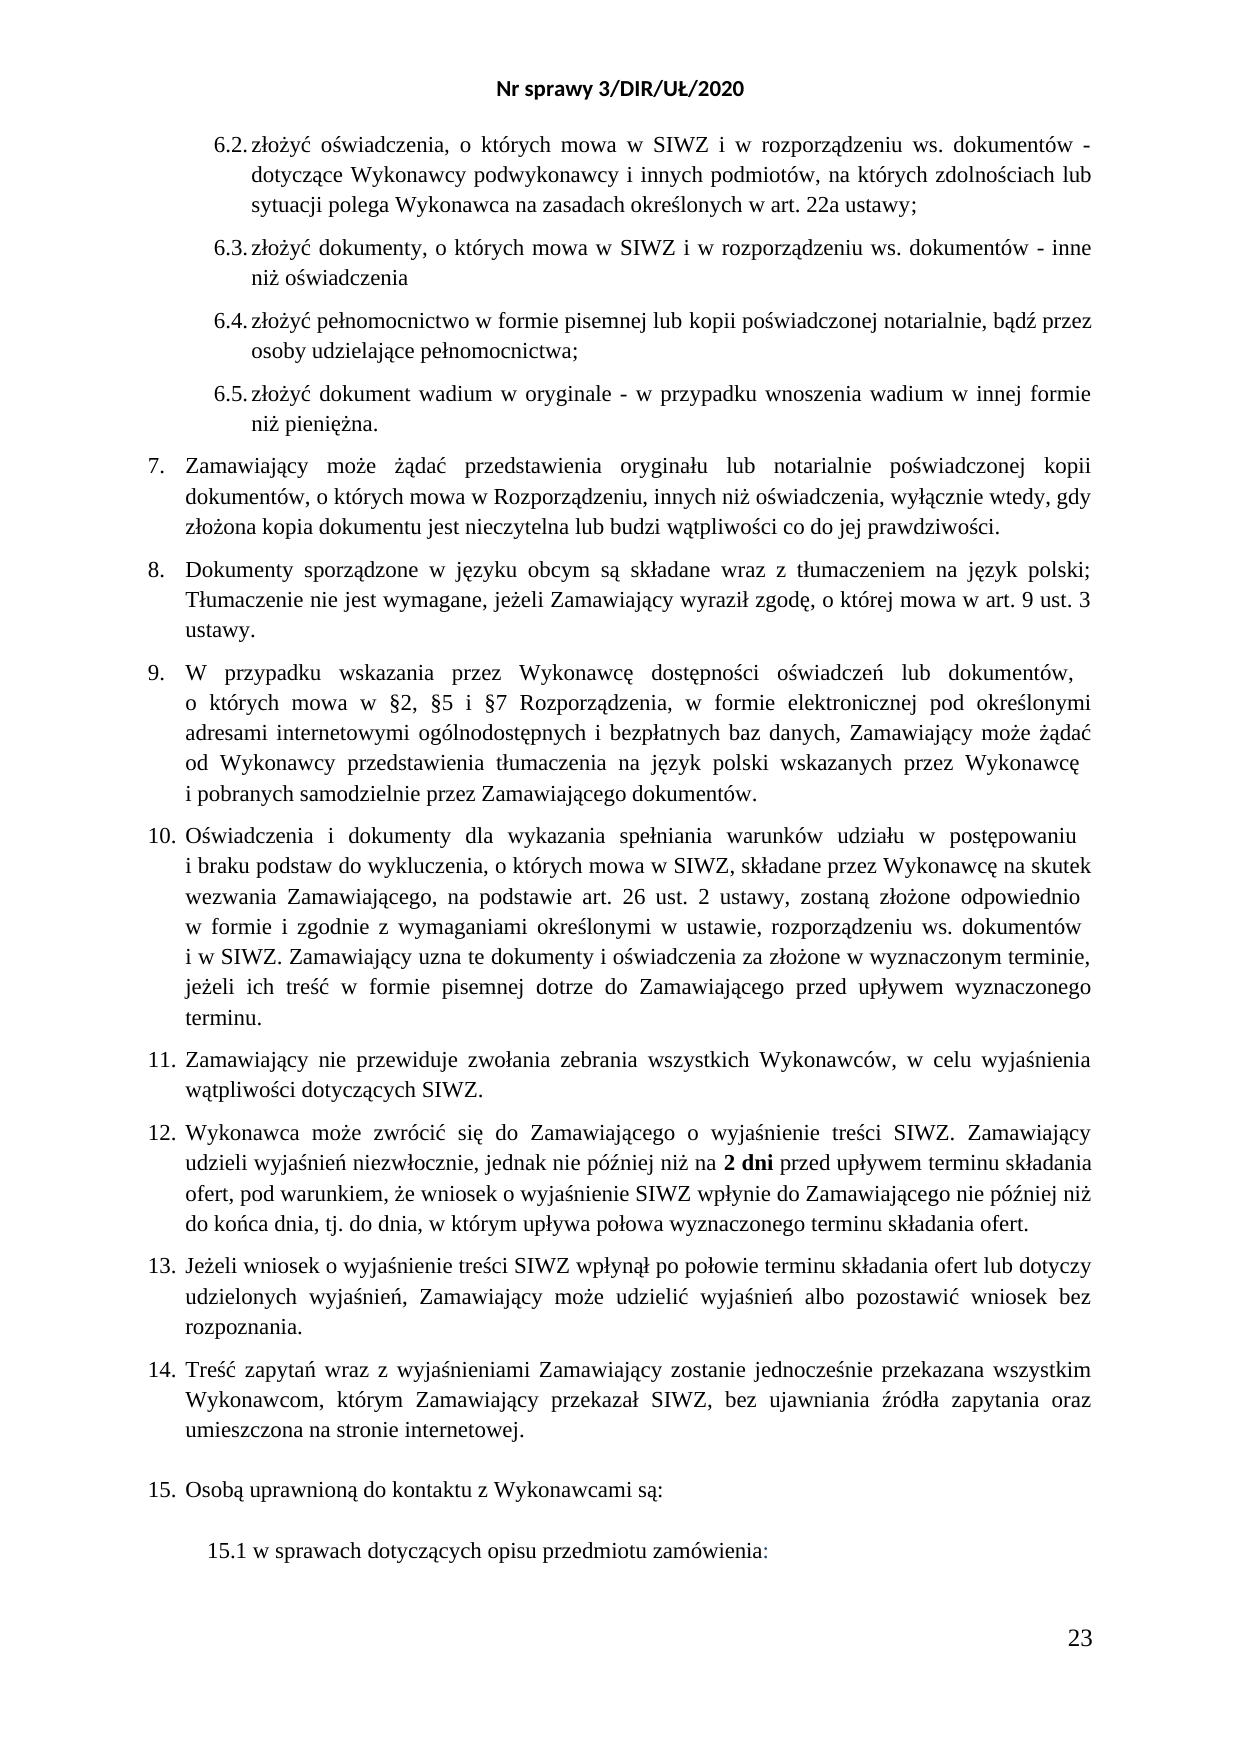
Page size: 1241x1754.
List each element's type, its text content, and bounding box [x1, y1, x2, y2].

list Jeżeli wniosek o wyjaśnienie treści SIWZ wpłynął po połowie terminu składania ofert lub dotyczy udzielonych wyjaśnień, Zamawiający może udzielić wyjaśnień albo pozostawić wniosek bez rozpoznania. [148, 1252, 1092, 1339]
list Treść zapytań wraz z wyjaśnieniami Zamawiający zostanie jednocześnie przekazana wszystkim Wykonawcom, którym Zamawiający przekazał SIWZ, bez ujawniania źródła zapytania oraz umieszczona na stronie internetowej. [148, 1356, 1092, 1442]
list Zamawiający może żądać przedstawienia oryginału lub notarialnie poświadczonej kopii dokumentów, o których mowa w Rozporządzeniu, innych niż oświadczenia, wyłącznie wtedy, gdy złożona kopia dokumentu jest nieczytelna lub budzi wątpliwości co do jej prawdziwości. [148, 452, 1092, 539]
list złożyć pełnomocnictwo w formie pisemnej lub kopii poświadczonej notarialnie, bądź przez osoby udzielające pełnomocnictwa; [214, 307, 1092, 363]
list złożyć oświadczenia, o których mowa w SIWZ i w rozporządzeniu ws. dokumentów - dotyczące Wykonawcy podwykonawcy i innych podmiotów, na których zdolnościach lub sytuacji polega Wykonawca na zasadach określonych w art. 22a ustawy; [214, 131, 1092, 217]
list Wykonawca może zwrócić się do Zamawiającego o wyjaśnienie treści SIWZ. Zamawiający udzieli wyjaśnień niezwłocznie, jednak nie później niż na 2 dni przed upływem terminu składania ofert, pod warunkiem, że wniosek o wyjaśnienie SIWZ wpłynie do Zamawiającego nie później niż do końca dnia, tj. do dnia, w którym upływa połowa wyznaczonego terminu składania ofert. [148, 1119, 1092, 1236]
list Osobą uprawnioną do kontaktu z Wykonawcami są: [148, 1476, 1082, 1503]
list złożyć dokument wadium w oryginale - w przypadku wnoszenia wadium w innej formie niż pieniężna. [214, 379, 1092, 436]
list złożyć dokumenty, o których mowa w SIWZ i w rozporządzeniu ws. dokumentów - inne niż oświadczenia [214, 234, 1092, 290]
list Dokumenty sporządzone w języku obcym są składane wraz z tłumaczeniem na język polski; Tłumaczenie nie jest wymagane, jeżeli Zamawiający wyraził zgodę, o której mowa w art. 9 ust. 3 ustawy. [148, 556, 1092, 642]
text 15.1 w sprawach dotyczących opisu przedmiotu zamówienia: [207, 1537, 1082, 1563]
list W przypadku wskazania przez Wykonawcę dostępności oświadczeń lub dokumentów, o których mowa w §2, §5 i §7 Rozporządzenia, w formie elektronicznej pod określonymi adresami internetowymi ogólnodostępnych i bezpłatnych baz danych, Zamawiający może żądać od Wykonawcy przedstawienia tłumaczenia na język polski wskazanych przez Wykonawcę i pobranych samodzielnie przez Zamawiającego dokumentów. [148, 659, 1092, 806]
list Zamawiający nie przewiduje zwołania zebrania wszystkich Wykonawców, w celu wyjaśnienia wątpliwości dotyczących SIWZ. [148, 1046, 1092, 1103]
list Oświadczenia i dokumenty dla wykazania spełniania warunków udziału w postępowaniu i braku podstaw do wykluczenia, o których mowa w SIWZ, składane przez Wykonawcę na skutek wezwania Zamawiającego, na podstawie art. 26 ust. 2 ustawy, zostaną złożone odpowiednio w formie i zgodnie z wymaganiami określonymi w ustawie, rozporządzeniu ws. dokumentów i w SIWZ. Zamawiający uzna te dokumenty i oświadczenia za złożone w wyznaczonym terminie, jeżeli ich treść w formie pisemnej dotrze do Zamawiającego przed upływem wyznaczonego terminu. [148, 822, 1092, 1030]
